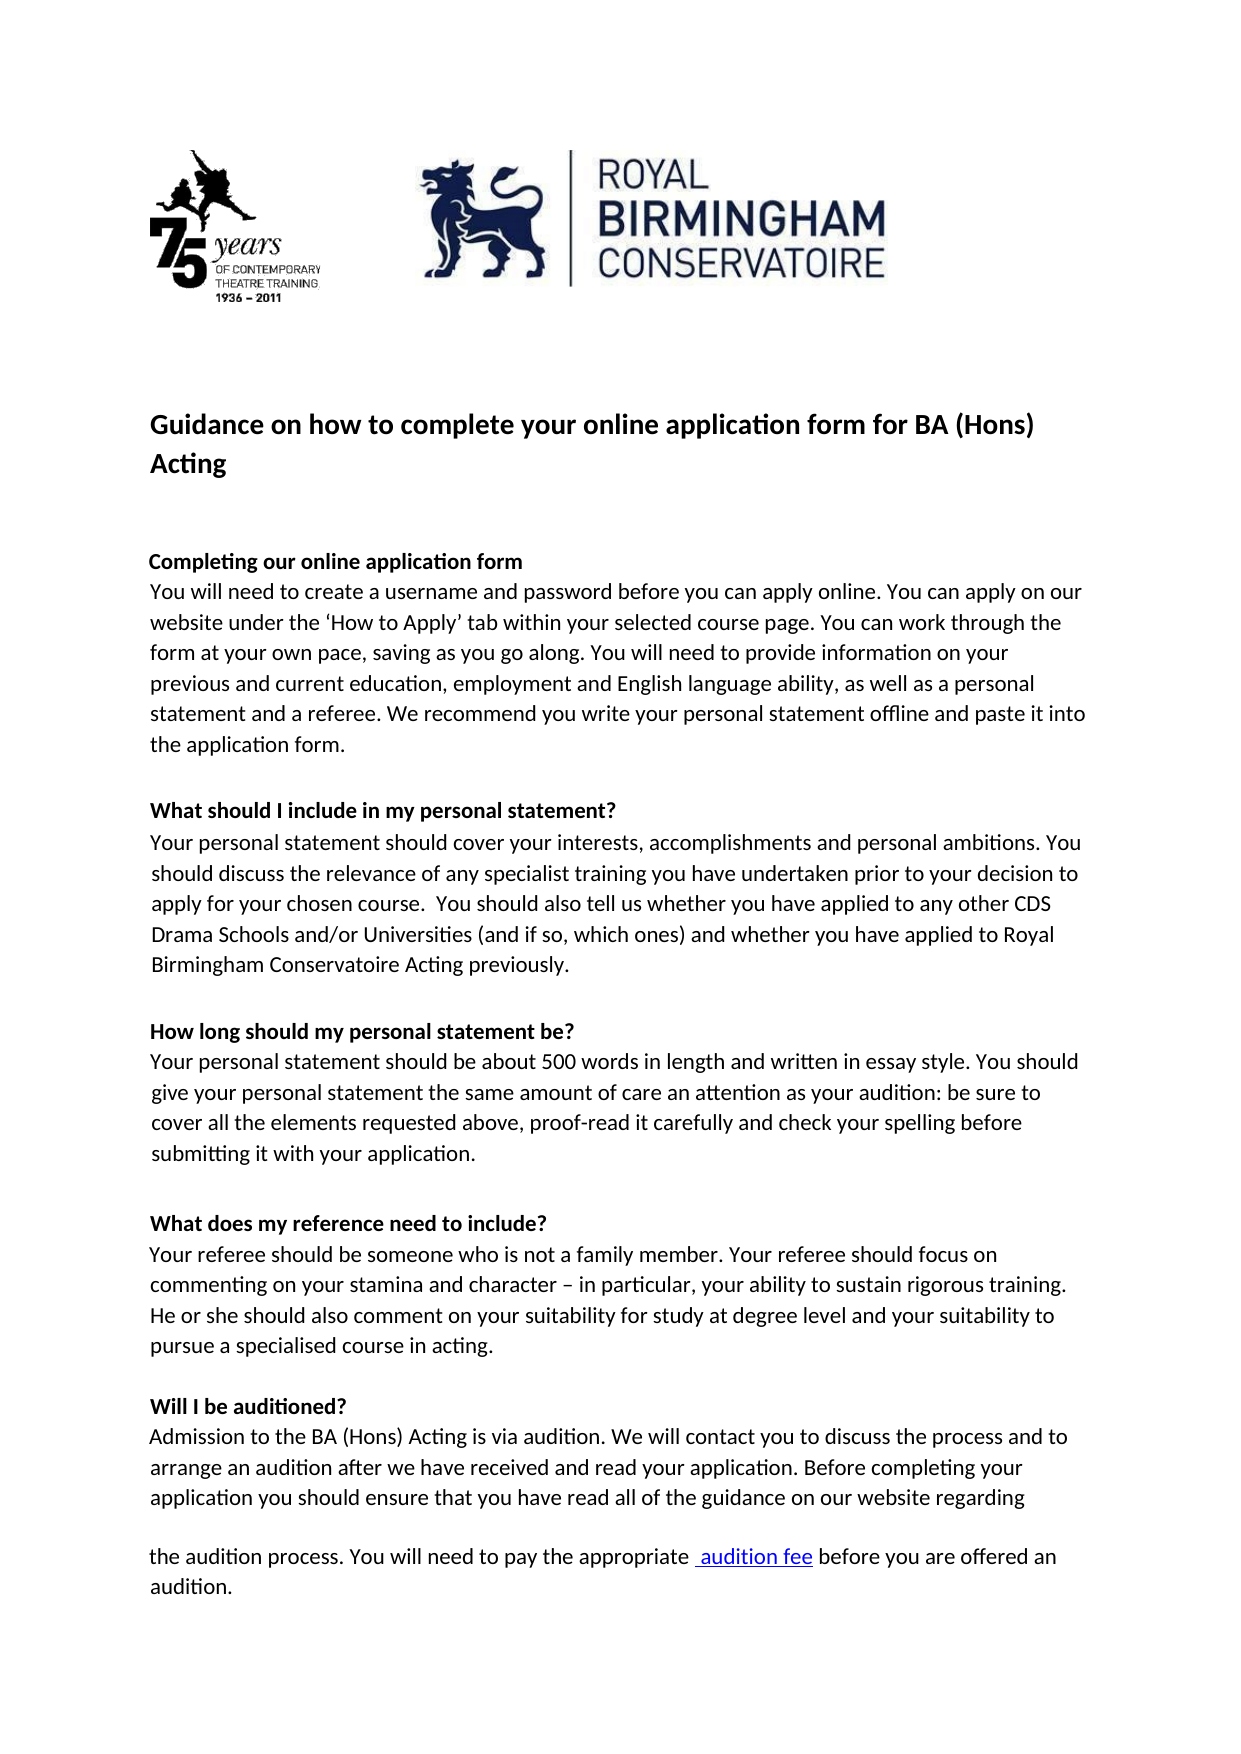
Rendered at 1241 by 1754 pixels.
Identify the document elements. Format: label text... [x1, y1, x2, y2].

text Your personal statement should cover your interests, accomplishments and personal ambitions. You should discuss the relevance of any specialist training you have undertaken prior to your decision to apply for your chosen course. You should also tell us whether you have applied to any other CDS Drama Schools and/or Universities (and if so, which ones) and whether you have applied to Royal Birmingham Conservatoire Acting previously. [150, 828, 1090, 978]
text the audition process. You will need to pay the appropriate audition fee before you are offered an audition. [149, 1542, 1090, 1600]
text Will I be auditioned? [150, 1392, 1090, 1420]
text Admission to the BA (Hons) Acting is via audition. We will contact you to discuss the process and to arrange an audition after we have received and read your application. Before completing your application you should ensure that you have read all of the guidance on our website regarding [149, 1422, 1090, 1511]
text Completing our online application form [148, 547, 1090, 575]
picture [415, 150, 888, 287]
text What does my reference need to include? [150, 1209, 1090, 1237]
text Your referee should be someone who is not a family member. Your referee should focus on commenting on your stamina and character – in particular, your ability to sustain rigorous training. He or she should also comment on your suitability for study at degree level and your suitability to pursue a specialised course in acting. [149, 1240, 1090, 1359]
text Guidance on how to complete your online application form for BA (Hons) Acting [150, 406, 1090, 480]
text Your personal statement should be about 500 words in length and written in essay style. You should give your personal statement the same amount of care an attention as your audition: be sure to cover all the elements requested above, proof-read it carefully and check your spelling before submitting it with your application. [150, 1047, 1090, 1167]
text You will need to create a username and password before you can apply online. You can apply on our website under the ‘How to Apply’ tab within your selected course page. You can work through the form at your own pace, saving as you go along. You will need to provide information on your previous and current education, employment and English language ability, as well as a personal statement and a referee. We recommend you write your personal statement offline and paste it into the application form. [150, 577, 1090, 758]
text What should I include in my personal statement? [150, 796, 1090, 824]
text How long should my personal statement be? [150, 1017, 1090, 1045]
picture [150, 150, 321, 302]
